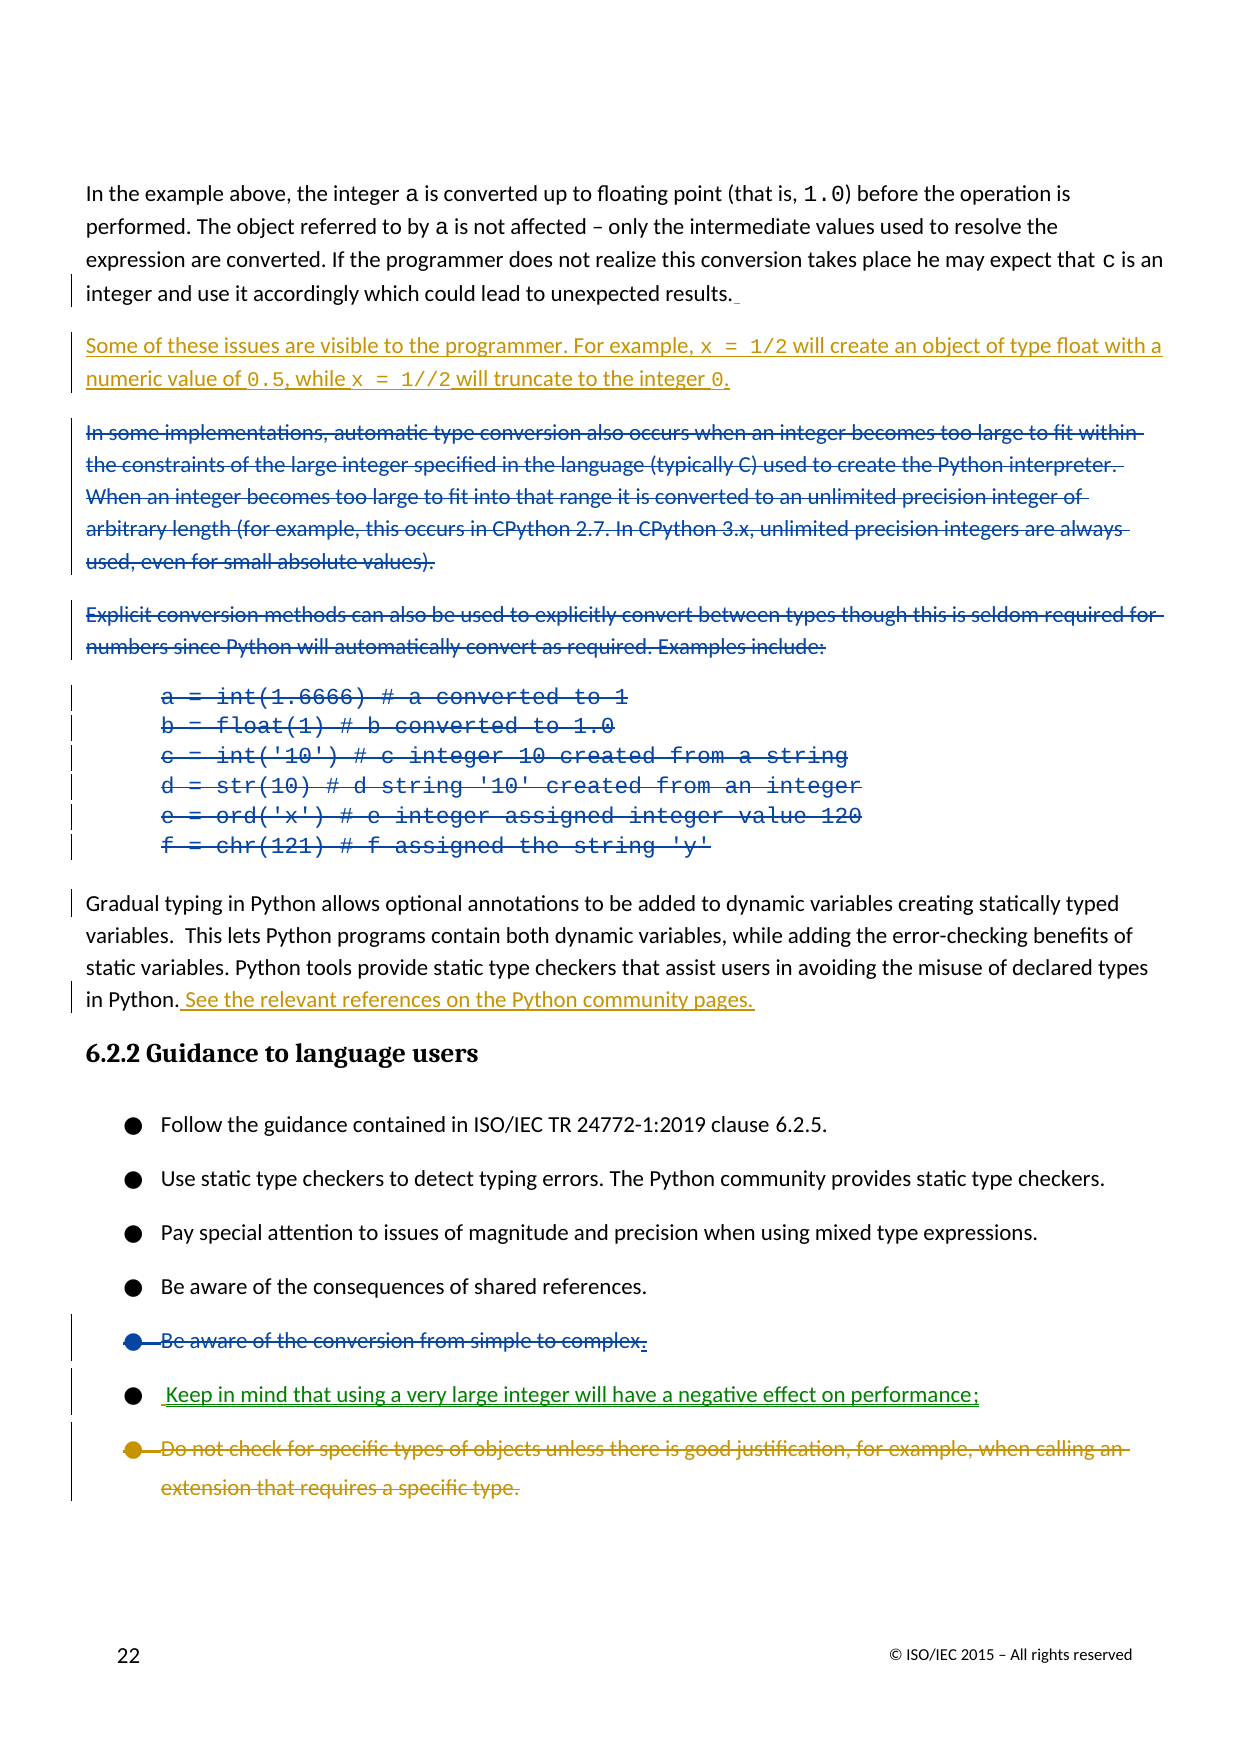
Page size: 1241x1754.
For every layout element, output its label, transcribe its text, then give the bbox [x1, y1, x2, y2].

list Follow the guidance contained in ISO/IEC TR 24772-1:2019 clause 6.2.5. [123, 1098, 1164, 1145]
text Gradual typing in Python allows optional annotations to be added to dynamic variables creating statically typed variables. This lets Python programs contain both dynamic variables, while adding the error-checking benefits of static variables. Python tools provide static type checkers that assist users in avoiding the misuse of declared types in Python. [86, 889, 1164, 1013]
list Use static type checkers to detect typing errors. The Python community provides static type checkers. [123, 1152, 1164, 1199]
text In the example above, the integer a is converted up to floating point (that is, 1.0) before the operation is performed. The object referred to by a is not affected – only the intermediate values used to resolve the expression are converted. If the programmer does not realize this conversion takes place he may expect that c is an integer and use it accordingly which could lead to unexpected results. [86, 179, 1164, 307]
list Pay special attention to issues of magnitude and precision when using mixed type expressions. [123, 1206, 1164, 1253]
list Be aware of the consequences of shared references. [123, 1260, 1164, 1307]
subtitle 6.2.2 Guidance to language users [86, 1038, 1164, 1069]
